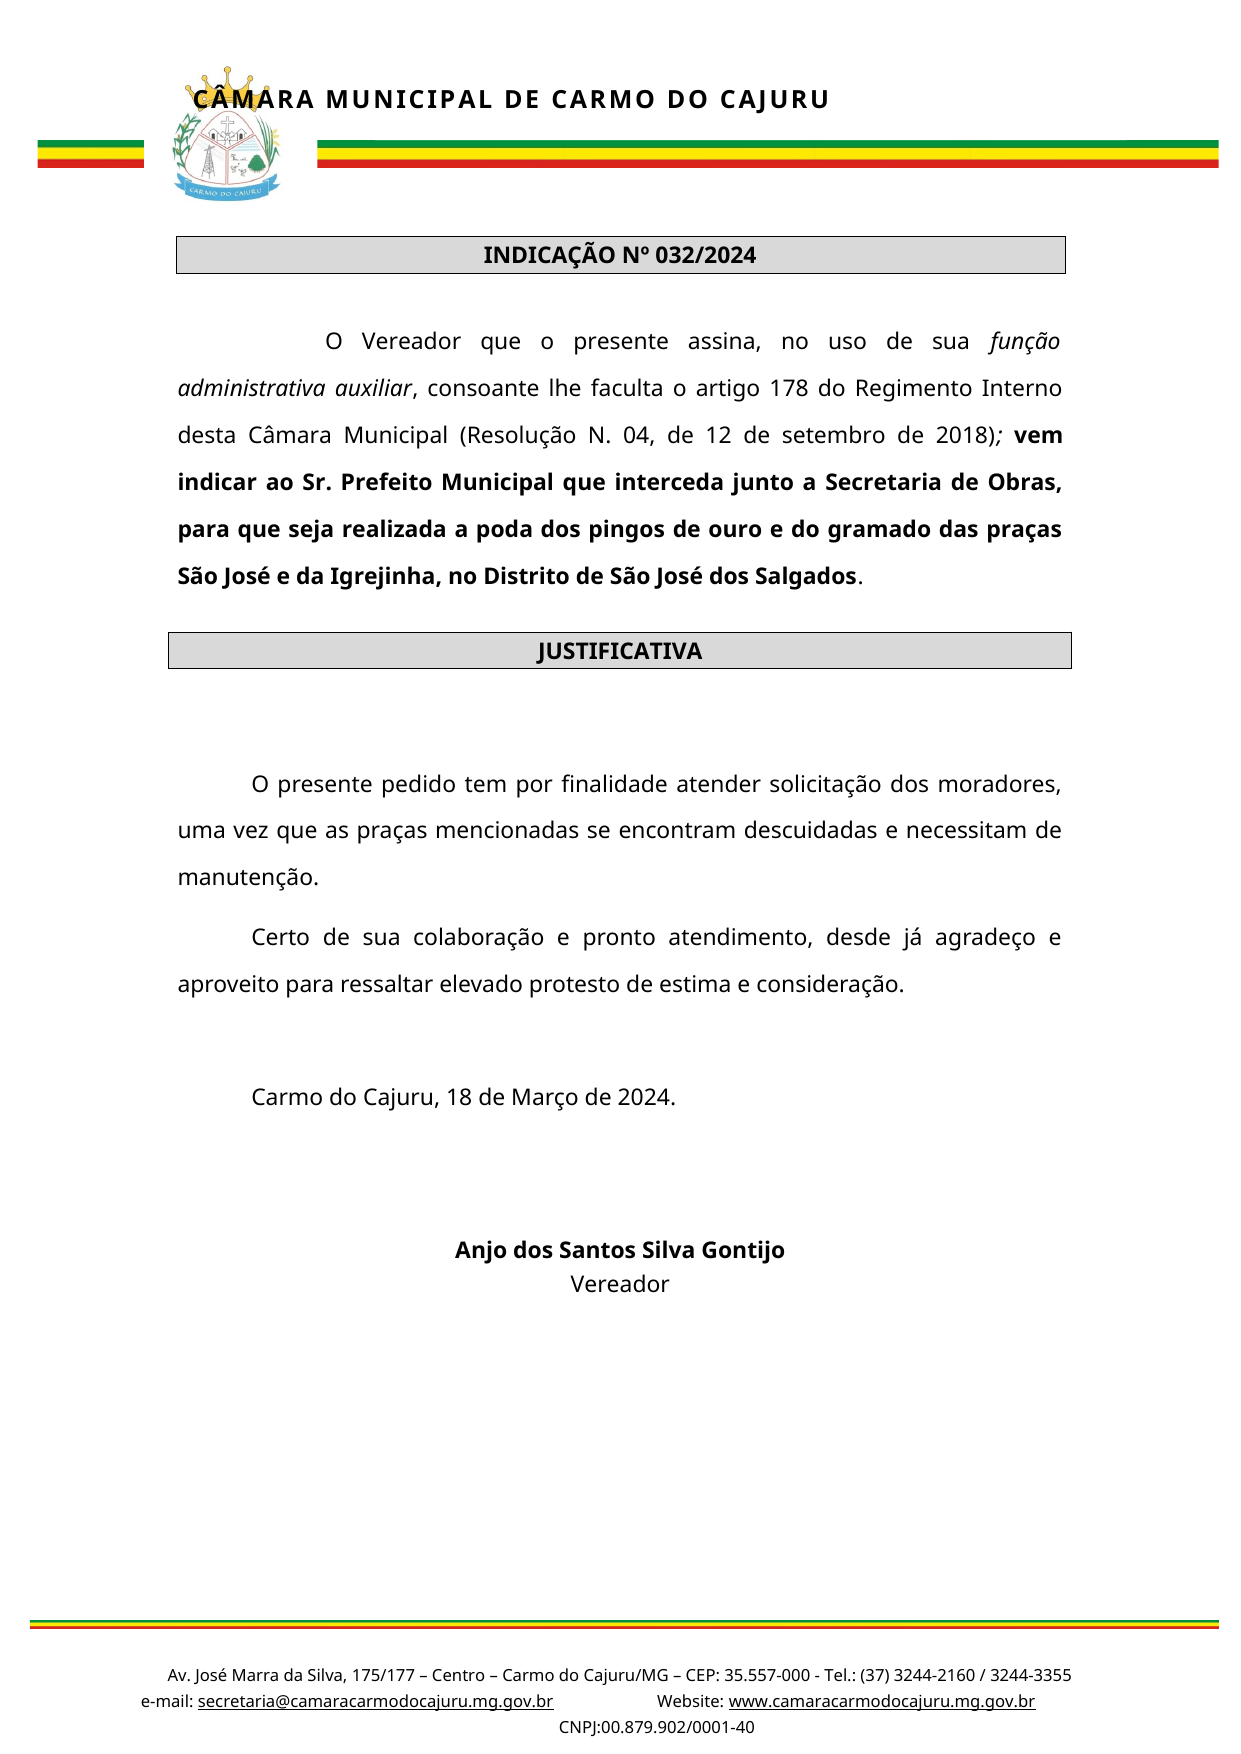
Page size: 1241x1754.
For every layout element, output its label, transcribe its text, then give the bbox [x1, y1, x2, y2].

picture [29, 1620, 1219, 1629]
text Certo de sua colaboração e pronto atendimento, desde já agradeço e aproveito para ressaltar elevado protesto de estima e consideração. [177, 921, 1063, 999]
picture [37, 140, 144, 168]
picture [317, 140, 1219, 168]
picture [157, 43, 300, 230]
text INDICAÇÃO Nº 032/2024 [177, 237, 1065, 273]
text Vereador [177, 1268, 1063, 1299]
text Anjo dos Santos Silva Gontijo [177, 1234, 1063, 1266]
text O Vereador que o presente assina, no uso de sua função administrativa auxiliar, consoante lhe faculta o artigo 178 do Regimento Interno desta Câmara Municipal (Resolução N. 04, de 12 de setembro de 2018); vem indicar ao Sr. Prefeito Municipal que interceda junto a Secretaria de Obras, para que seja realizada a poda dos pingos de ouro e do gramado das praças São José e da Igrejinha, no Distrito de São José dos Salgados. [177, 325, 1063, 591]
text O presente pedido tem por finalidade atender solicitação dos moradores, uma vez que as praças mencionadas se encontram descuidadas e necessitam de manutenção. [177, 767, 1063, 892]
text JUSTIFICATIVA [169, 633, 1071, 668]
text Carmo do Cajuru, 18 de Março de 2024. [177, 1081, 1063, 1113]
